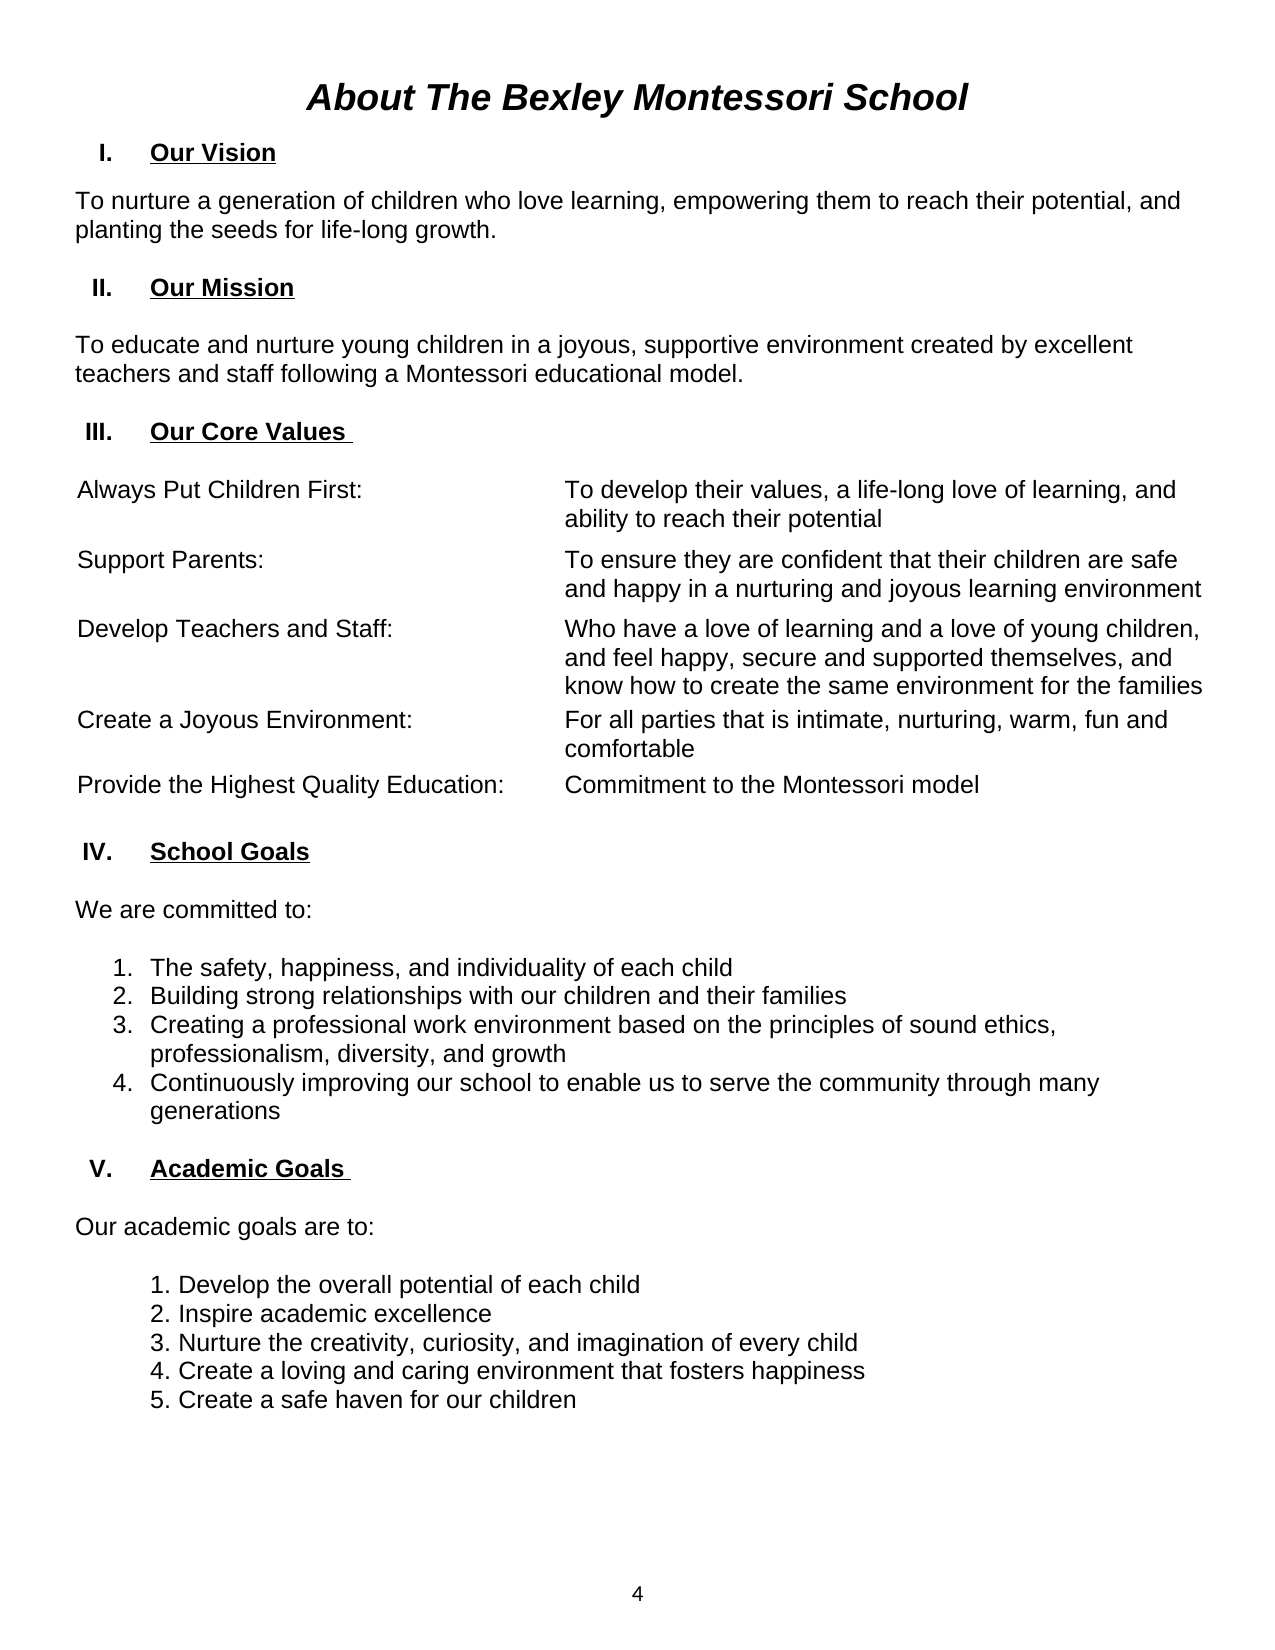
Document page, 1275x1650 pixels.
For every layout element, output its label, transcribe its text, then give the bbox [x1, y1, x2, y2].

list Our Core Values [112, 417, 1200, 446]
table_cell Who have a love of learning and a love of young children, and feel happy, secure and supported themselves, and know how to create the same environment for the families [553, 614, 1219, 705]
table_header To develop their values, a life-long love of learning, and ability to reach their potential [553, 475, 1219, 545]
list Continuously improving our school to enable us to serve the community through many generations [112, 1067, 1200, 1125]
text To educate and nurture young children in a joyous, supportive environment created by excellent teachers and staff following a Montessori educational model. [75, 331, 1200, 388]
list Develop the overall potential of each child [150, 1270, 1200, 1299]
list Create a safe haven for our children [150, 1385, 1200, 1414]
table_cell Create a Joyous Environment: [66, 705, 553, 770]
text Our academic goals are to: [75, 1212, 1200, 1241]
list Creating a professional work environment based on the principles of sound ethics, professionalism, diversity, and growth [112, 1010, 1200, 1067]
table_cell Support Parents: [66, 545, 553, 614]
table_cell Provide the Highest Quality Education: [66, 770, 553, 808]
list Building strong relationships with our children and their families [112, 981, 1200, 1010]
table_cell To ensure they are confident that their children are safe and happy in a nurturing and joyous learning environment [553, 545, 1219, 614]
list Create a loving and caring environment that fosters happiness [150, 1356, 1200, 1385]
text To nurture a generation of children who love learning, empowering them to reach their potential, and planting the seeds for life-long growth. [75, 186, 1200, 243]
list The safety, happiness, and individuality of each child [112, 952, 1200, 981]
text About The Bexley Montessori School [75, 75, 1200, 118]
list Academic Goals [112, 1154, 1200, 1183]
list Our Vision [112, 138, 1200, 167]
list Inspire academic excellence [150, 1299, 1200, 1327]
list School Goals [112, 837, 1200, 865]
table_cell For all parties that is intimate, nurturing, warm, fun and comfortable [553, 705, 1219, 770]
table_cell Commitment to the Montessori model [553, 770, 1219, 808]
text We are committed to: [75, 894, 1200, 923]
table_cell Develop Teachers and Staff: [66, 614, 553, 705]
list Nurture the creativity, curiosity, and imagination of every child [150, 1327, 1200, 1356]
table_header Always Put Children First: [66, 475, 553, 545]
list Our Mission [112, 273, 1200, 301]
